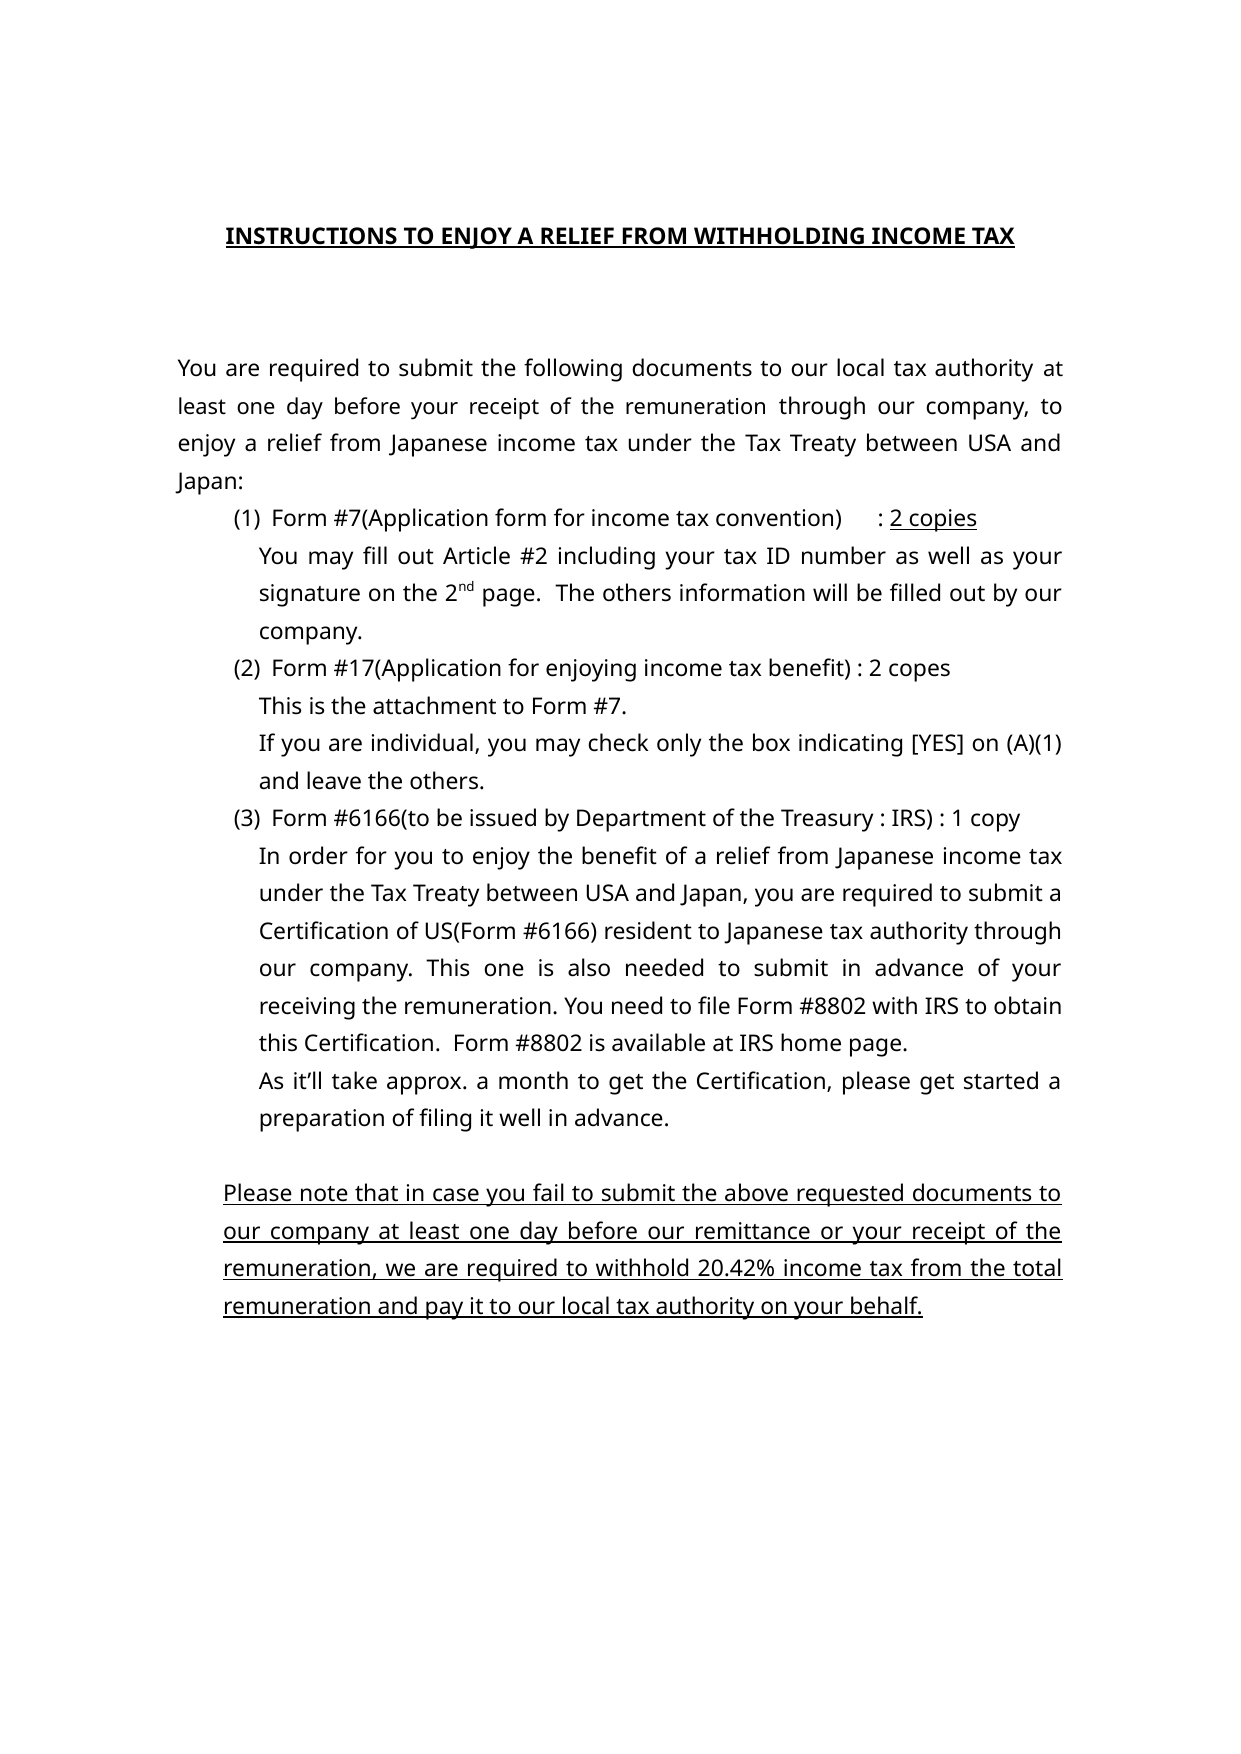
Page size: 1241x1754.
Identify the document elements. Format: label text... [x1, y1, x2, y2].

text INSTRUCTIONS TO ENJOY A RELIEF FROM WITHHOLDING INCOME TAX [177, 217, 1063, 254]
text You may fill out Article #2 including your tax ID number as well as your signature on the 2nd page. The others information will be filled out by our company. [258, 537, 1063, 649]
text You are required to submit the following documents to our local tax authority at least one day before your receipt of the remuneration through our company, to enjoy a relief from Japanese income tax under the Tax Treaty between USA and Japan: [177, 349, 1063, 499]
text Please note that in case you fail to submit the above requested documents to our company at least one day before our remittance or your receipt of the remuneration, we are required to withhold 20.42% income tax from the total remuneration and pay it to our local tax authority on your behalf. [223, 1280, 1063, 1324]
text In order for you to enjoy the benefit of a relief from Japanese income tax under the Tax Treaty between USA and Japan, you are required to submit a Certification of US(Form #6166) resident to Japanese tax authority through our company. This one is also needed to submit in advance of your receiving the remuneration. You need to file Form #8802 with IRS to obtain this Certification. Form #8802 is available at IRS home page. [258, 837, 1063, 1062]
list Form #17(Application for enjoying income tax benefit) : 2 copes [233, 649, 1063, 687]
list Form #6166(to be issued by Department of the Treasury : IRS) : 1 copy [233, 799, 1063, 837]
text As it’ll take approx. a month to get the Certification, please get started a preparation of filing it well in advance. [258, 1062, 1063, 1137]
text Please note that in case you fail to submit the above requested documents to our company at least one day before our remittance or your receipt of the remuneration, we are required to withhold 20.42% income tax from the total remuneration and pay it to our local tax authority on your behalf. [223, 1174, 1063, 1279]
text If you are individual, you may check only the box indicating [YES] on (A)(1) and leave the others. [258, 724, 1063, 799]
list Form #7(Application form for income tax convention) : 2 copies [233, 499, 1063, 537]
text This is the attachment to Form #7. [258, 687, 1063, 724]
